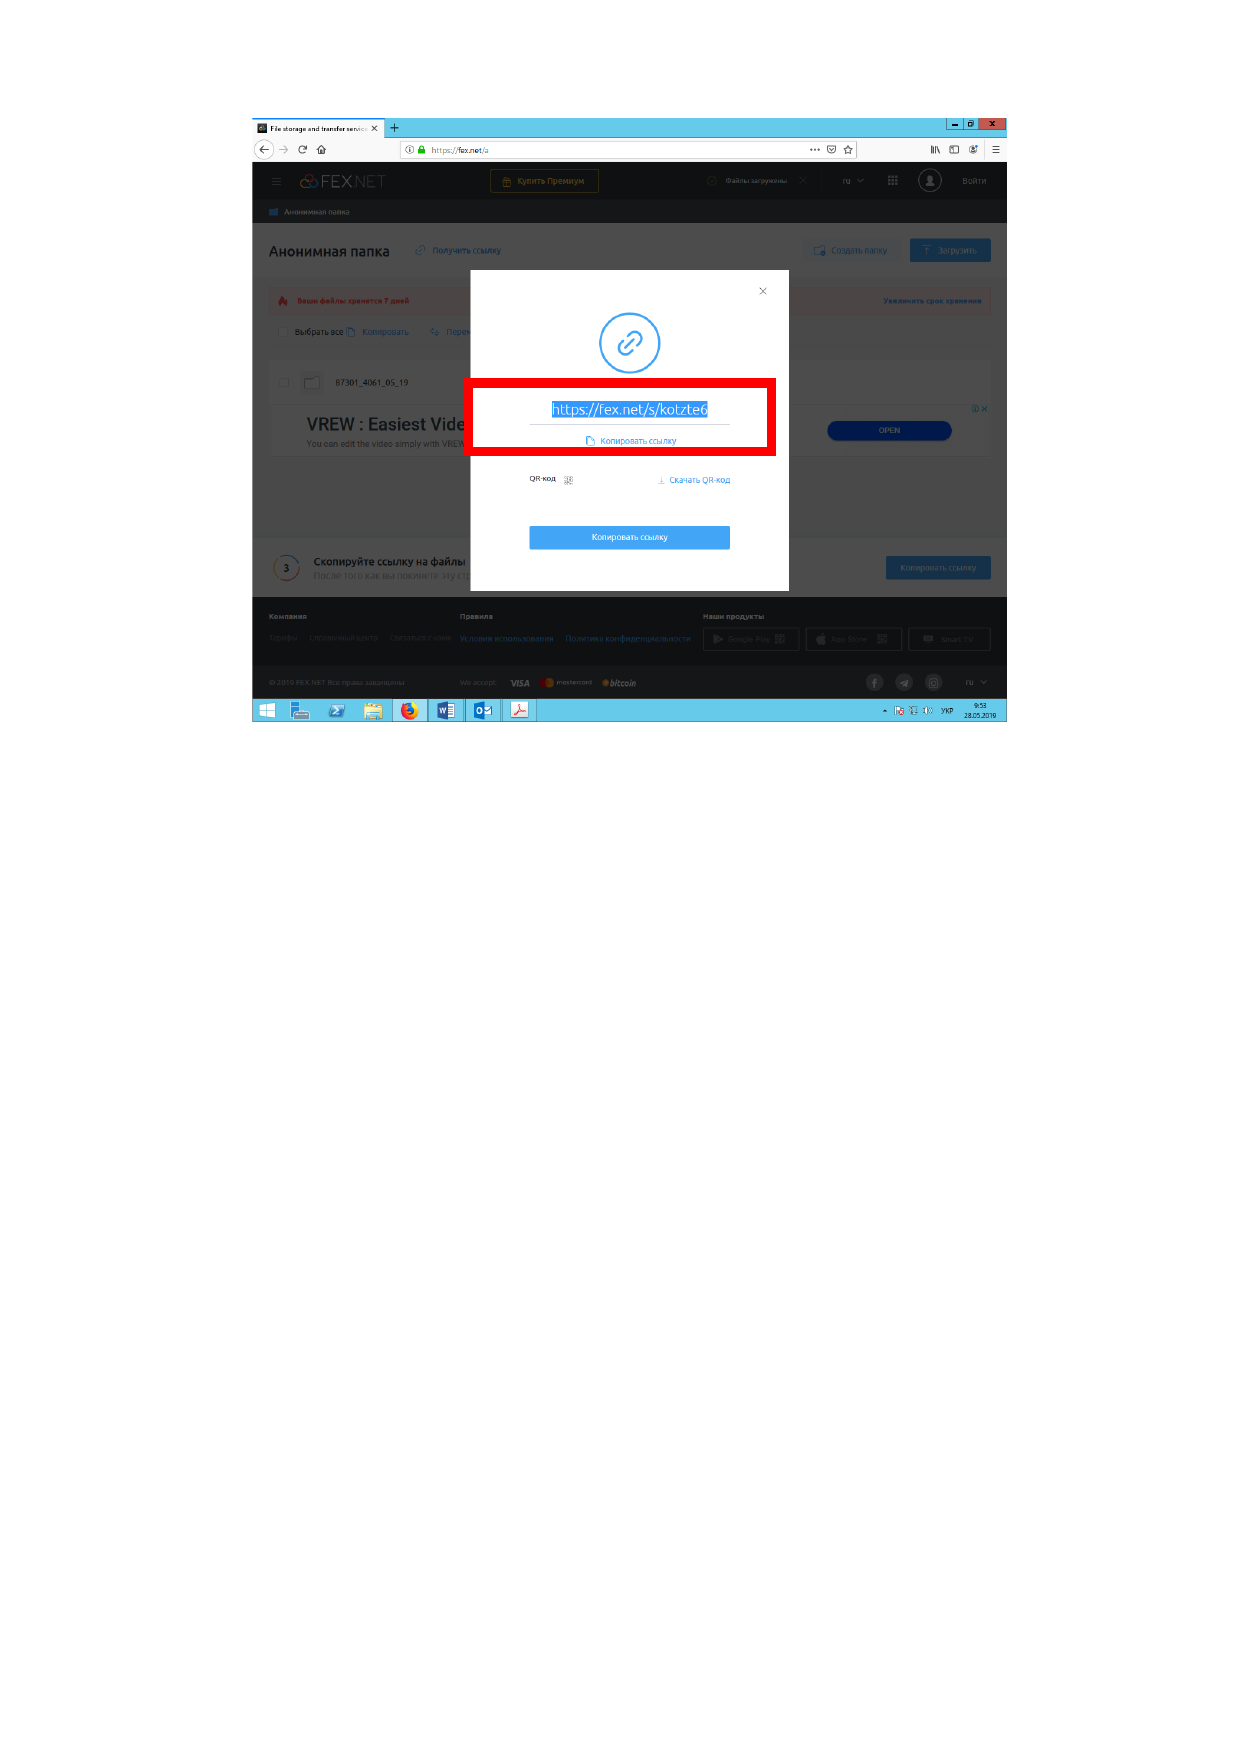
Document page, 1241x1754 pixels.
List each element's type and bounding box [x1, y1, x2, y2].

picture [252, 118, 1007, 722]
